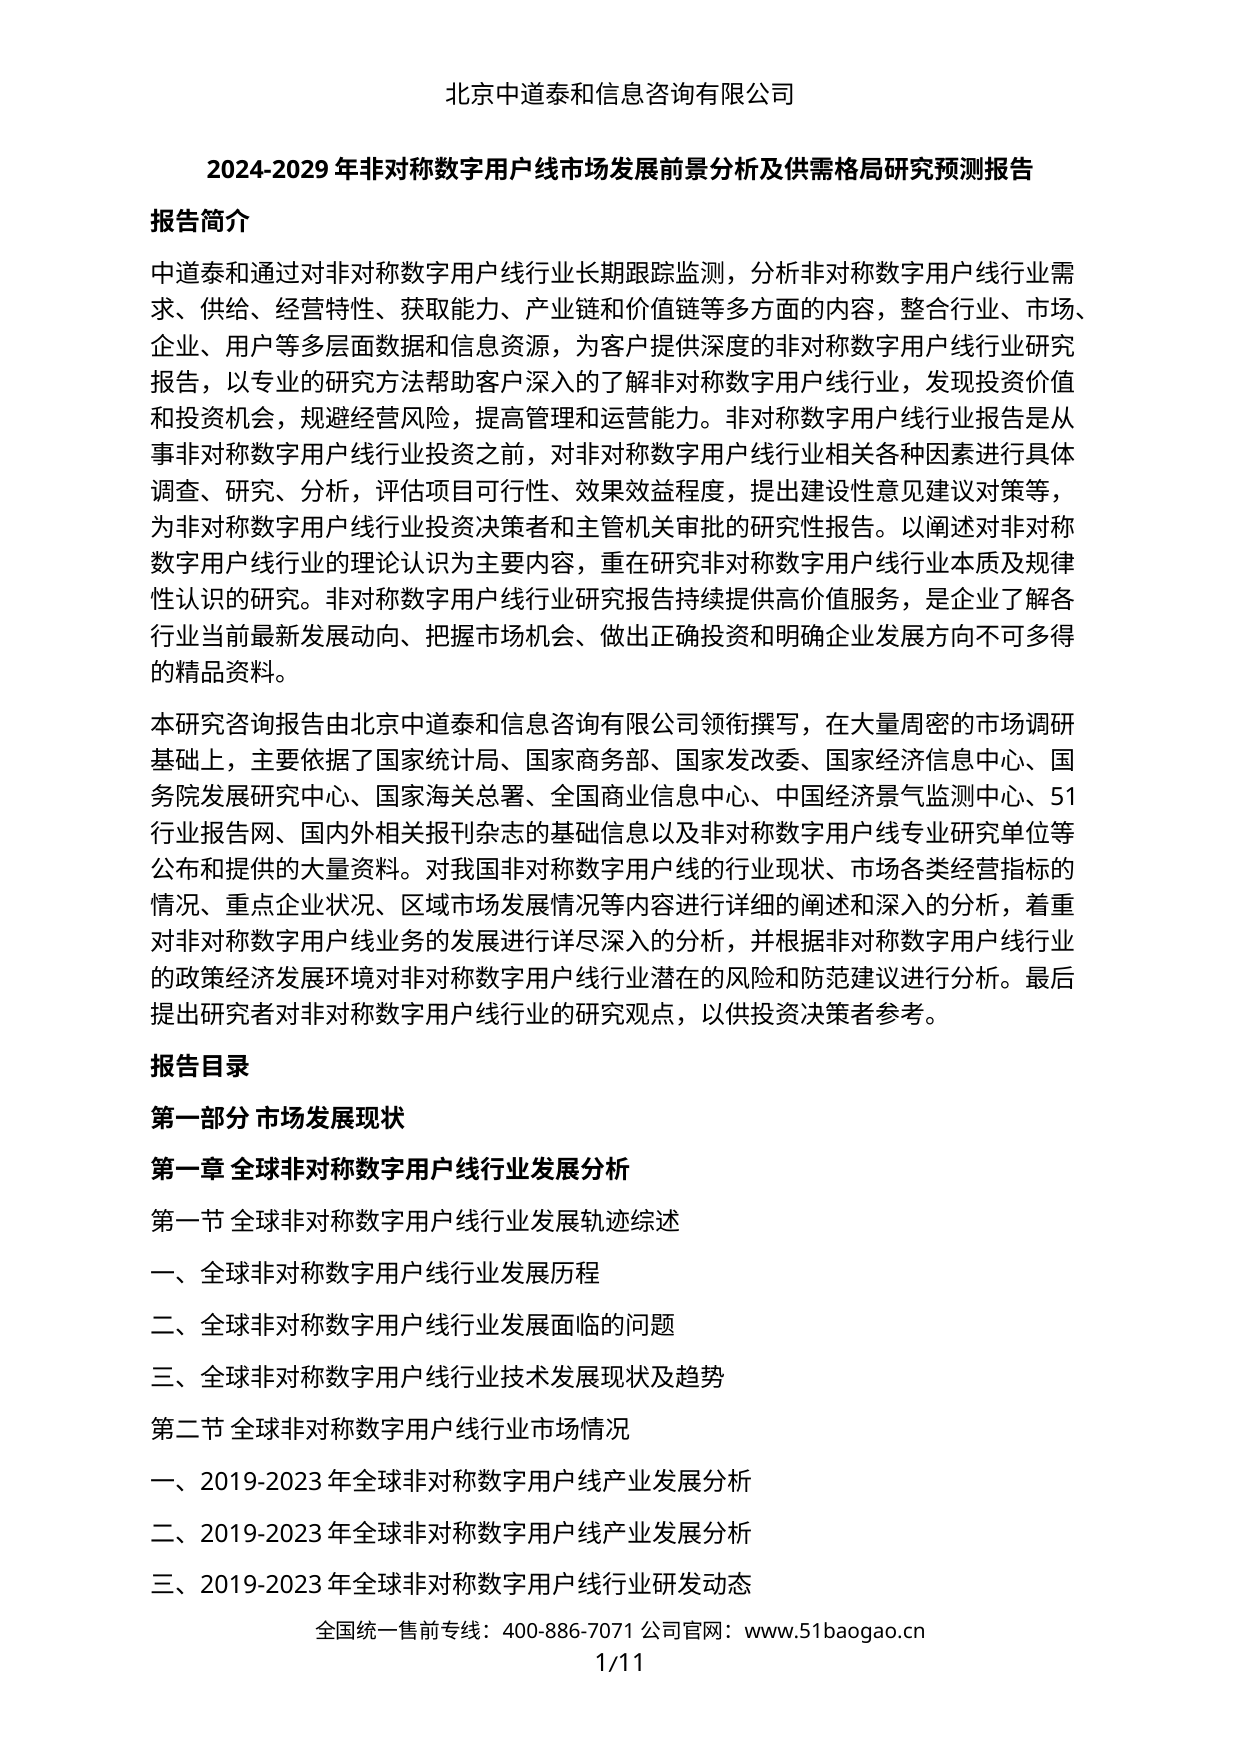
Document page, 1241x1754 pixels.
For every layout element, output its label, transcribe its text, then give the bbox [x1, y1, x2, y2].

text 第一节 全球非对称数字用户线行业发展轨迹综述 [150, 1202, 1090, 1238]
text 第二节 全球非对称数字用户线行业市场情况 [150, 1409, 1090, 1446]
text 本研究咨询报告由北京中道泰和信息咨询有限公司领衔撰写，在大量周密的市场调研基础上，主要依据了国家统计局、国家商务部、国家发改委、国家经济信息中心、国务院发展研究中心、国家海关总署、全国商业信息中心、中国经济景气监测中心、51行业报告网、国内外相关报刊杂志的基础信息以及非对称数字用户线专业研究单位等公布和提供的大量资料。对我国非对称数字用户线的行业现状、市场各类经营指标的情况、重点企业状况、区域市场发展情况等内容进行详细的阐述和深入的分析，着重对非对称数字用户线业务的发展进行详尽深入的分析，并根据非对称数字用户线行业的政策经济发展环境对非对称数字用户线行业潜在的风险和防范建议进行分析。最后提出研究者对非对称数字用户线行业的研究观点，以供投资决策者参考。 [150, 704, 1090, 1031]
text 报告简介 [150, 202, 1090, 238]
text 中道泰和通过对非对称数字用户线行业长期跟踪监测，分析非对称数字用户线行业需求、供给、经营特性、获取能力、产业链和价值链等多方面的内容，整合行业、市场、企业、用户等多层面数据和信息资源，为客户提供深度的非对称数字用户线行业研究报告，以专业的研究方法帮助客户深入的了解非对称数字用户线行业，发现投资价值和投资机会，规避经营风险，提高管理和运营能力。非对称数字用户线行业报告是从事非对称数字用户线行业投资之前，对非对称数字用户线行业相关各种因素进行具体调查、研究、分析，评估项目可行性、效果效益程度，提出建设性意见建议对策等，为非对称数字用户线行业投资决策者和主管机关审批的研究性报告。以阐述对非对称数字用户线行业的理论认识为主要内容，重在研究非对称数字用户线行业本质及规律性认识的研究。非对称数字用户线行业研究报告持续提供高价值服务，是企业了解各行业当前最新发展动向、把握市场机会、做出正确投资和明确企业发展方向不可多得的精品资料。 [150, 254, 1090, 689]
text 第一章 全球非对称数字用户线行业发展分析 [150, 1150, 1090, 1186]
text 第一部分 市场发展现状 [150, 1098, 1090, 1134]
text 二、全球非对称数字用户线行业发展面临的问题 [150, 1306, 1090, 1342]
text 一、全球非对称数字用户线行业发展历程 [150, 1254, 1090, 1290]
text 三、全球非对称数字用户线行业技术发展现状及趋势 [150, 1357, 1090, 1394]
text 三、2019-2023年全球非对称数字用户线行业研发动态 [150, 1565, 1090, 1601]
text 报告目录 [150, 1046, 1090, 1082]
text 2024-2029年非对称数字用户线市场发展前景分析及供需格局研究预测报告 [150, 150, 1090, 186]
text 一、2019-2023年全球非对称数字用户线产业发展分析 [150, 1461, 1090, 1497]
text 二、2019-2023年全球非对称数字用户线产业发展分析 [150, 1513, 1090, 1549]
